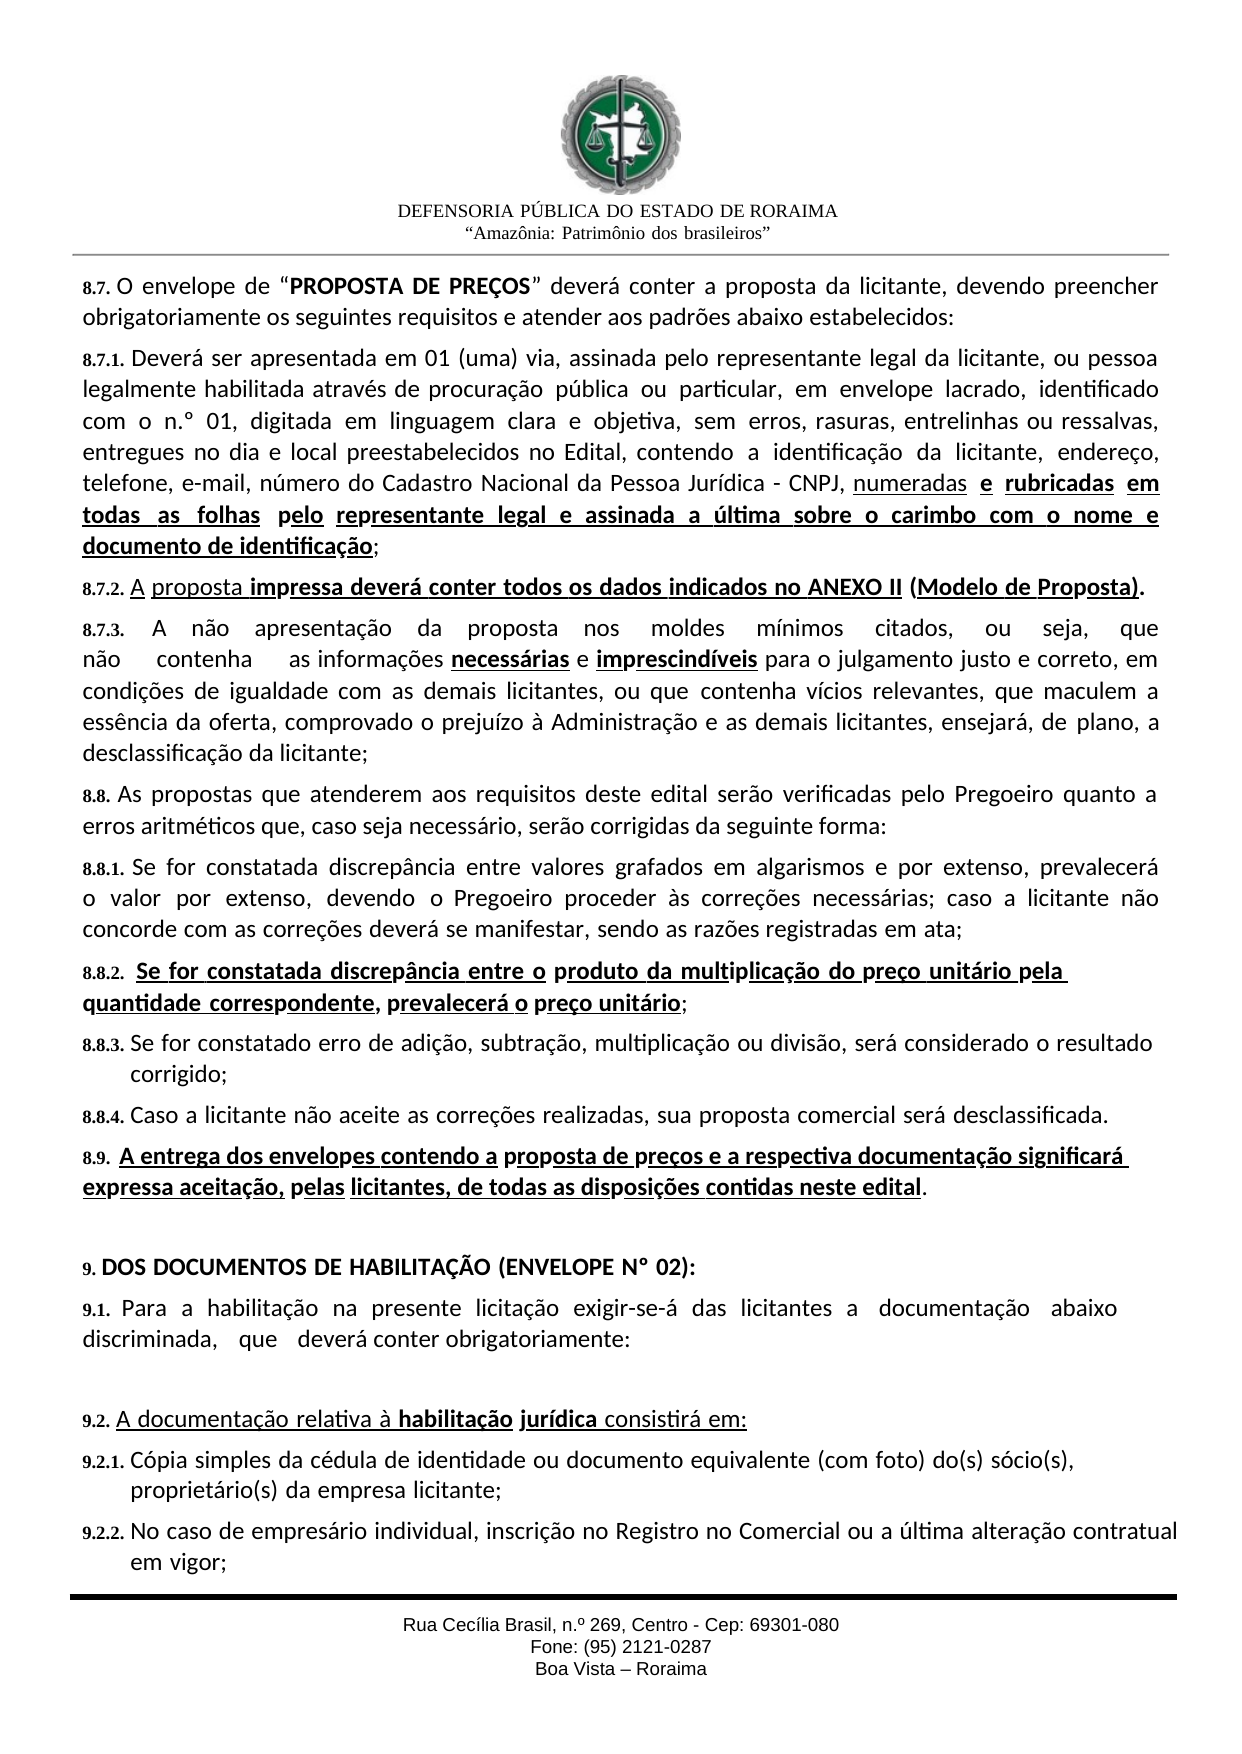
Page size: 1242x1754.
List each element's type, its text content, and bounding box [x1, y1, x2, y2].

list Caso a licitante não aceite as correções realizadas, sua proposta comercial será desclassificada. [82, 1099, 1181, 1130]
list DOS DOCUMENTOS DE HABILITAÇÃO (ENVELOPE Nº 02): [82, 1251, 1181, 1282]
subtitle Se for constatada discrepância entre o produto da multiplicação do preço unitário pela quantidade correspondente, prevalecerá o preço unitário; [82, 955, 1160, 1017]
list No caso de empresário individual, inscrição no Registro no Comercial ou a última alteração contratual em vigor; [82, 1515, 1181, 1576]
list Para a habilitação na presente licitação exigir-se-á das licitantes a documentação abaixo discriminada, que deverá conter obrigatoriamente: [82, 1292, 1154, 1354]
picture [560, 75, 681, 195]
list Deverá ser apresentada em 01 (uma) via, assinada pelo representante legal da licitante, ou pessoa legalmente habilitada através de procuração pública ou particular, em envelope lacrado, identificado com o n.º 01, digitada em linguagem clara e objetiva, sem erros, rasuras, entrelinhas ou ressalvas, entregues no dia e local preestabelecidos no Edital, contendo a identificação da licitante, endereço, telefone, e-mail, número do Cadastro Nacional da Pessoa Jurídica - CNPJ, numeradas e rubricadas em todas as folhas pelo representante legal e assinada a última sobre o carimbo com o nome e documento de identificação; [82, 342, 1160, 561]
list A não apresentação da proposta nos moldes mínimos citados, ou seja, que não contenha as informações necessárias e imprescindíveis para o julgamento justo e correto, em condições de igualdade com as demais licitantes, ou que contenha vícios relevantes, que maculem a essência da oferta, comprovado o prejuízo à Administração e as demais licitantes, ensejará, de plano, a desclassificação da licitante; [82, 612, 1160, 768]
list Se for constatado erro de adição, subtração, multiplicação ou divisão, será considerado o resultado corrigido; [82, 1028, 1181, 1089]
list O envelope de “PROPOSTA DE PREÇOS” deverá conter a proposta da licitante, devendo preencher obrigatoriamente os seguintes requisitos e atender aos padrões abaixo estabelecidos: [82, 270, 1160, 332]
list A documentação relativa à habilitação jurídica consistirá em: [82, 1403, 1181, 1433]
list Se for constatada discrepância entre valores grafados em algarismos e por extenso, prevalecerá o valor por extenso, devendo o Pregoeiro proceder às correções necessárias; caso a licitante não concorde com as correções deverá se manifestar, sendo as razões registradas em ata; [82, 851, 1160, 944]
list As propostas que atenderem aos requisitos deste edital serão verificadas pelo Pregoeiro quanto a erros aritméticos que, caso seja necessário, serão corrigidas da seguinte forma: [82, 778, 1158, 840]
subtitle A entrega dos envelopes contendo a proposta de preços e a respectiva documentação significará expressa aceitação, pelas licitantes, de todas as disposições contidas neste edital. [82, 1140, 1160, 1202]
subtitle A proposta impressa deverá conter todos os dados indicados no ANEXO II (Modelo de Proposta). [82, 571, 1181, 602]
list Cópia simples da cédula de identidade ou documento equivalente (com foto) do(s) sócio(s), proprietário(s) da empresa licitante; [82, 1444, 1181, 1505]
